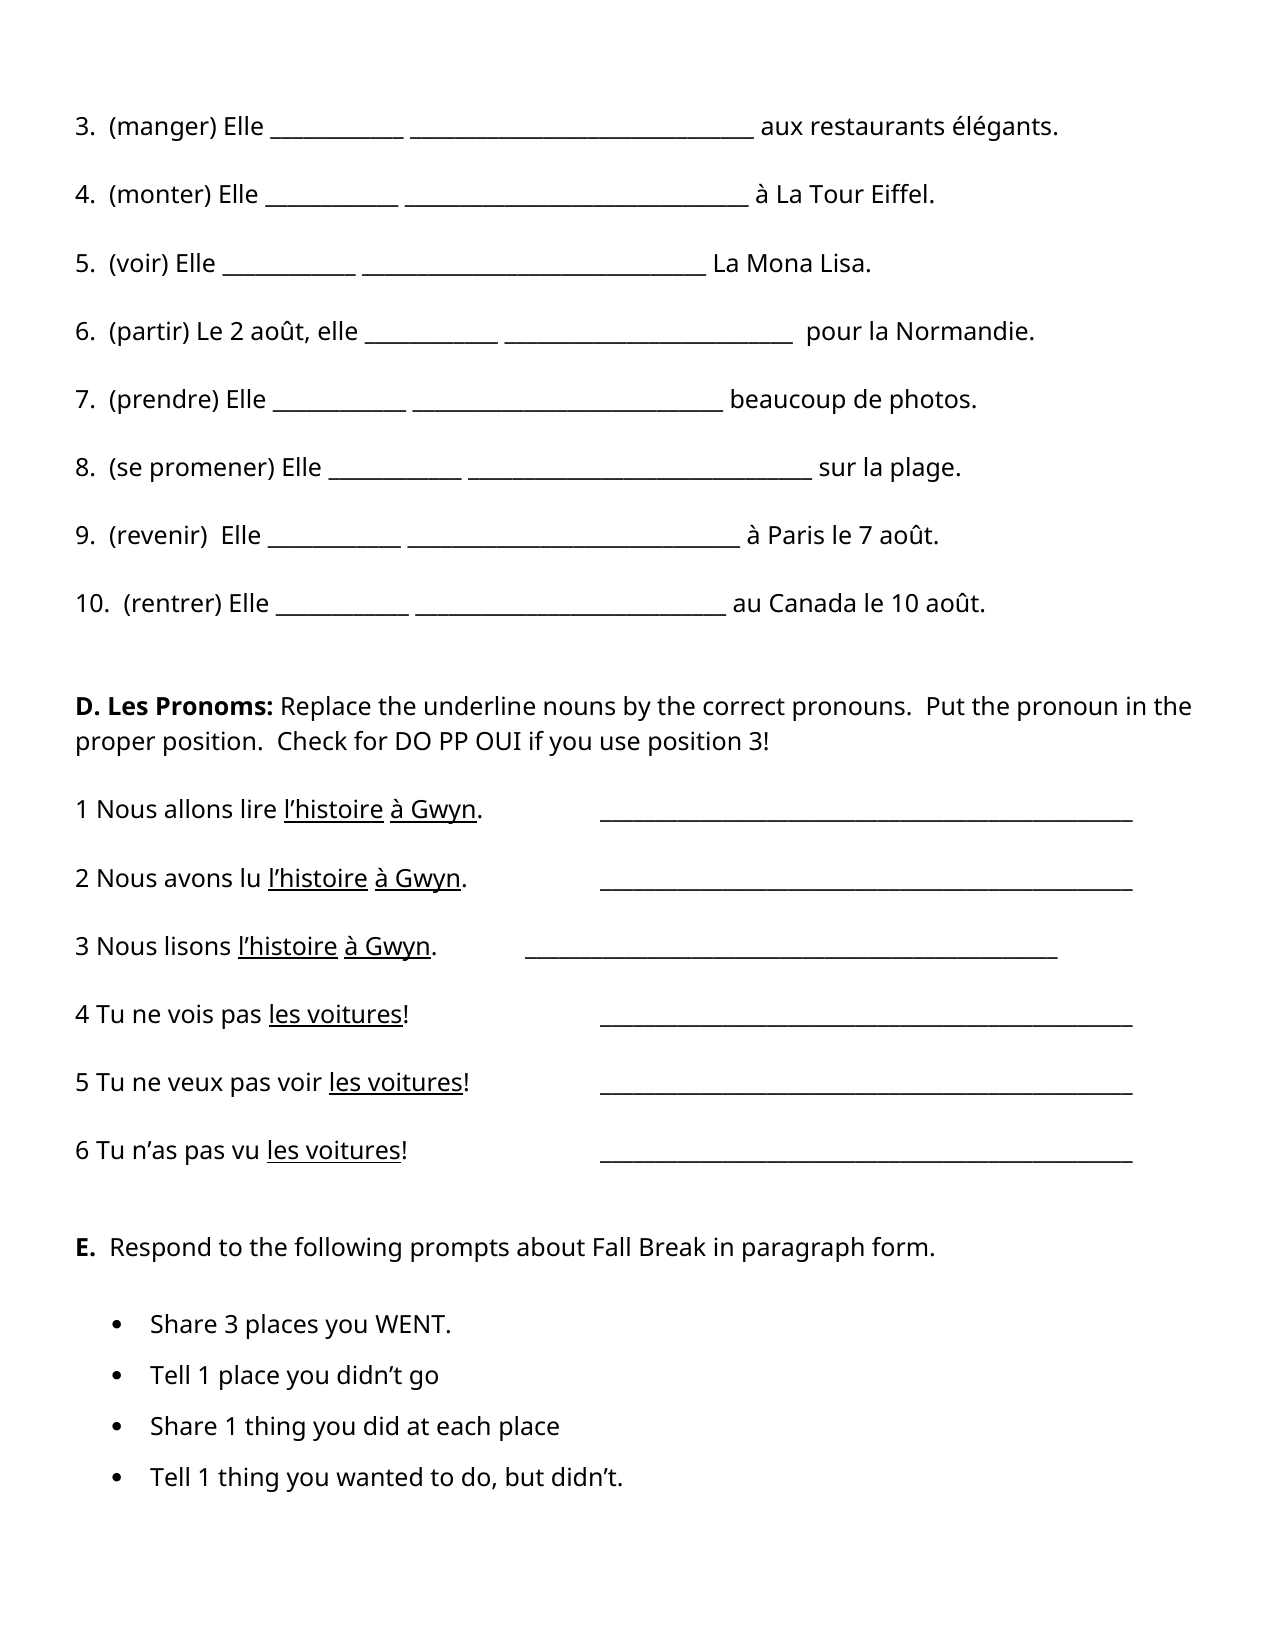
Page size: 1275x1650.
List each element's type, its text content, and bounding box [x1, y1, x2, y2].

text 9. (revenir) Elle ____________ ______________________________ à Paris le 7 août. [75, 518, 1200, 552]
text 4 Tu ne vois pas les voitures! ________________________________________________ [75, 997, 1200, 1031]
text 7. (prendre) Elle ____________ ____________________________ beaucoup de photos. [75, 382, 1200, 416]
list Share 1 thing you did at each place [112, 1409, 1200, 1443]
list Share 3 places you WENT. [112, 1307, 1200, 1341]
list Tell 1 place you didn’t go [112, 1358, 1200, 1392]
subtitle D. Les Pronoms: Replace the underline nouns by the correct pronouns. Put the pronoun in the proper position. Check for DO PP OUI if you use position 3! [75, 689, 1200, 757]
text 10. (rentrer) Elle ____________ ____________________________ au Canada le 10 août. [75, 586, 1200, 620]
text 3. (manger) Elle ____________ _______________________________ aux restaurants élégants. [75, 109, 1200, 143]
text 8. (se promener) Elle ____________ _______________________________ sur la plage. [75, 450, 1200, 484]
text 1 Nous allons lire l’histoire à Gwyn. ________________________________________________ [75, 792, 1200, 826]
text 4. (monter) Elle ____________ _______________________________ à La Tour Eiffel. [75, 177, 1200, 211]
text E. Respond to the following prompts about Fall Break in paragraph form. [75, 1230, 1200, 1264]
text 2 Nous avons lu l’histoire à Gwyn. ________________________________________________ [75, 860, 1200, 894]
text 5 Tu ne veux pas voir les voitures! ________________________________________________ [75, 1065, 1200, 1099]
text 3 Nous lisons l’histoire à Gwyn. ________________________________________________ [75, 928, 1200, 962]
text 6. (partir) Le 2 août, elle ____________ __________________________ pour la Normandie. [75, 313, 1200, 347]
text 6 Tu n’as pas vu les voitures! ________________________________________________ [75, 1133, 1200, 1167]
text 5. (voir) Elle ____________ _______________________________ La Mona Lisa. [75, 245, 1200, 279]
list Tell 1 thing you wanted to do, but didn’t. [112, 1460, 1200, 1494]
